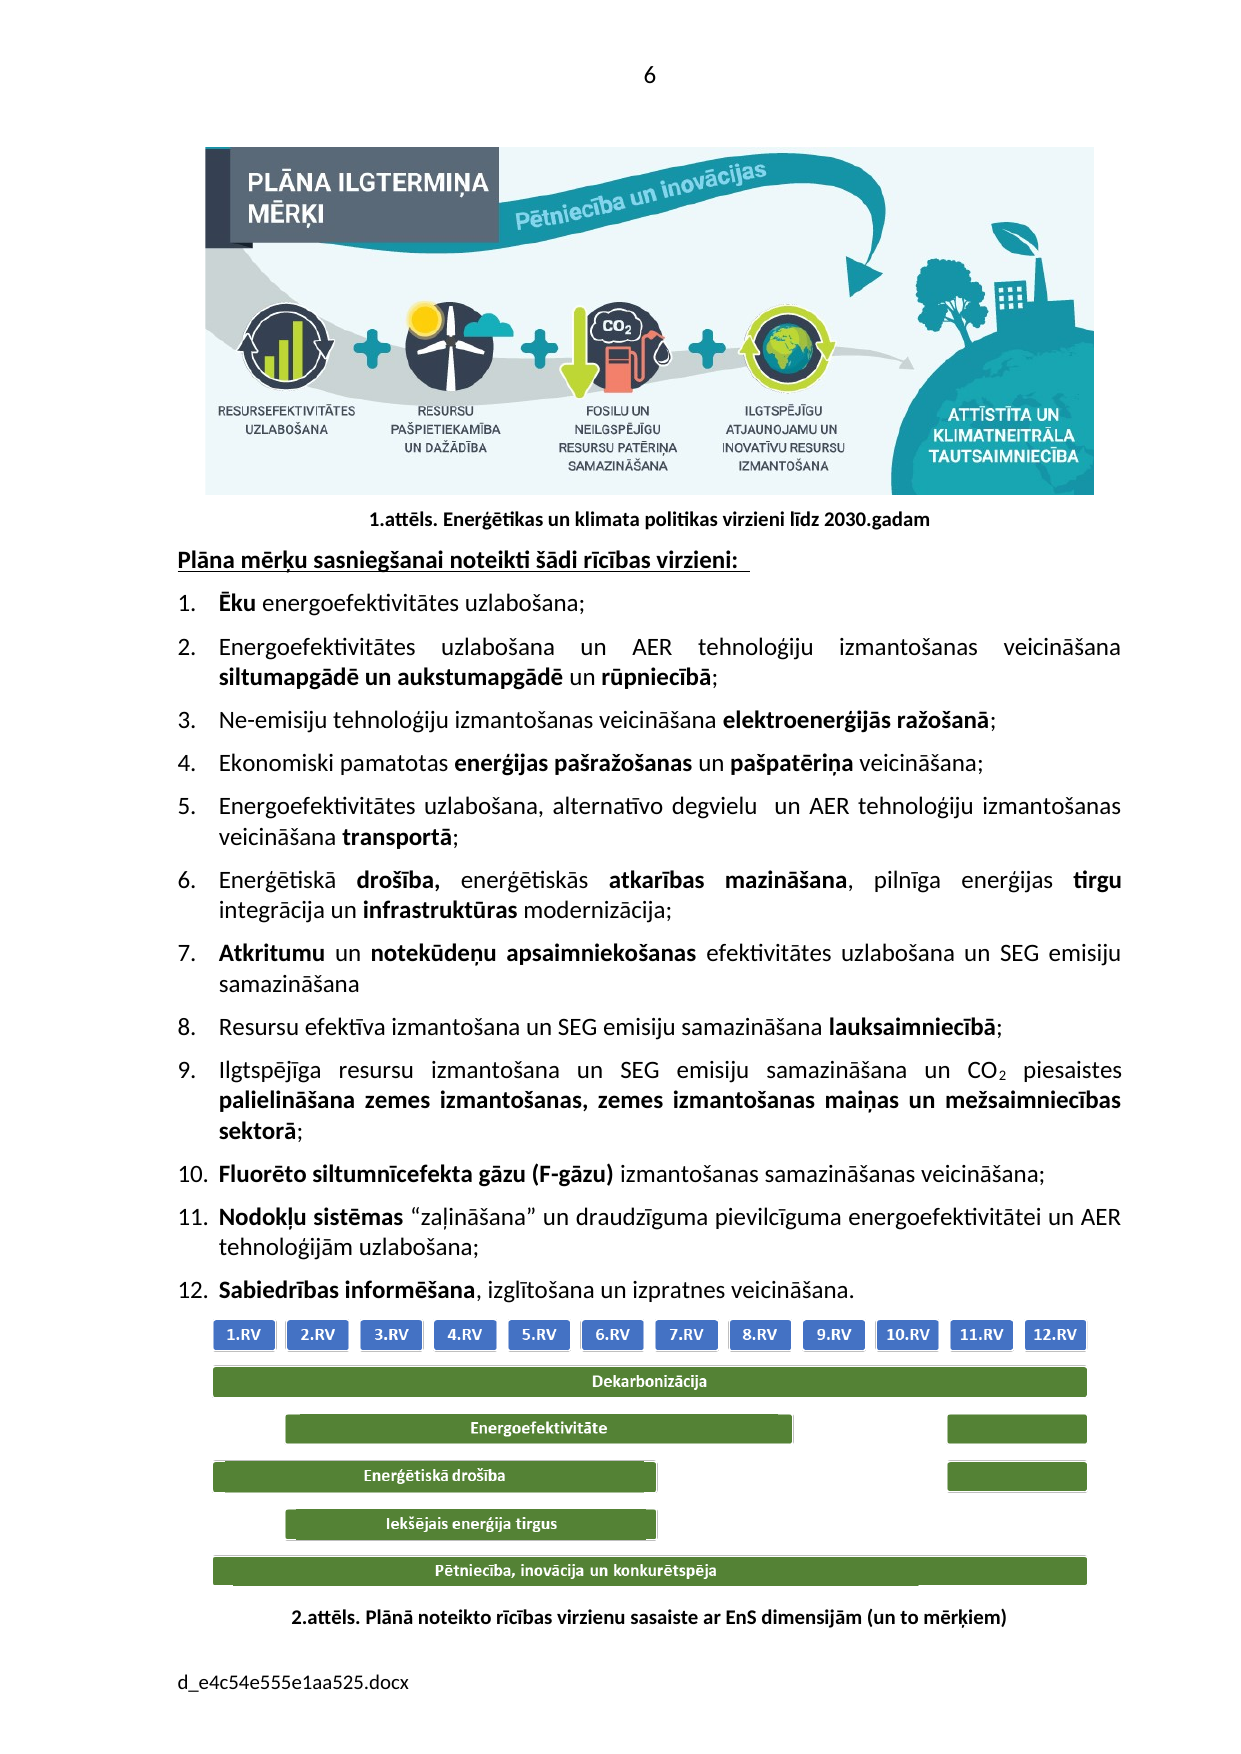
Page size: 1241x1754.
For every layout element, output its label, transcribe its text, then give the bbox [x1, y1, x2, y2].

list Nodokļu sistēmas “zaļināšana” un draudzīguma pievilcīguma energoefektivitātei un AER tehnoloģijām uzlabošana; [177, 1201, 1122, 1262]
list Sabiedrības informēšana, izglītošana un izpratnes veicināšana. [177, 1274, 1122, 1305]
list Ilgtspējīga resursu izmantošana un SEG emisiju samazināšana un CO2 piesaistes palielināšana zemes izmantošanas, zemes izmantošanas maiņas un mežsaimniecības sektorā; [177, 1054, 1122, 1145]
picture [211, 1317, 1088, 1592]
list Ēku energoefektivitātes uzlabošana; [177, 588, 1122, 618]
list Fluorēto siltumnīcefekta gāzu (F-gāzu) izmantošanas samazināšanas veicināšana; [177, 1158, 1122, 1188]
list Atkritumu un notekūdeņu apsaimniekošanas efektivitātes uzlabošana un SEG emisiju samazināšana [177, 937, 1122, 998]
list Resursu efektīva izmantošana un SEG emisiju samazināšana lauksaimniecībā; [177, 1011, 1122, 1041]
list Ne-emisiju tehnoloģiju izmantošanas veicināšana elektroenerģijās ražošanā; [177, 704, 1122, 735]
list Energoefektivitātes uzlabošana, alternatīvo degvielu un AER tehnoloģiju izmantošanas veicināšana transportā; [177, 790, 1122, 851]
list Enerģētiskā drošība, enerģētiskās atkarības mazināšana, pilnīga enerģijas tirgu integrācija un infrastruktūras modernizācija; [177, 864, 1122, 925]
list Energoefektivitātes uzlabošana un AER tehnoloģiju izmantošanas veicināšana siltumapgādē un aukstumapgādē un rūpniecībā; [177, 631, 1122, 692]
text Plāna mērķu sasniegšanai noteikti šādi rīcības virzieni: [177, 544, 1122, 575]
text 1.attēls. Enerģētikas un klimata politikas virzieni līdz 2030.gadam [177, 507, 1122, 532]
list Ekonomiski pamatotas enerģijas pašražošanas un pašpatēriņa veicināšana; [177, 747, 1122, 778]
text 2.attēls. Plānā noteikto rīcības virzienu sasaiste ar EnS dimensijām (un to mērķiem) [177, 1604, 1122, 1629]
picture [205, 147, 1094, 495]
